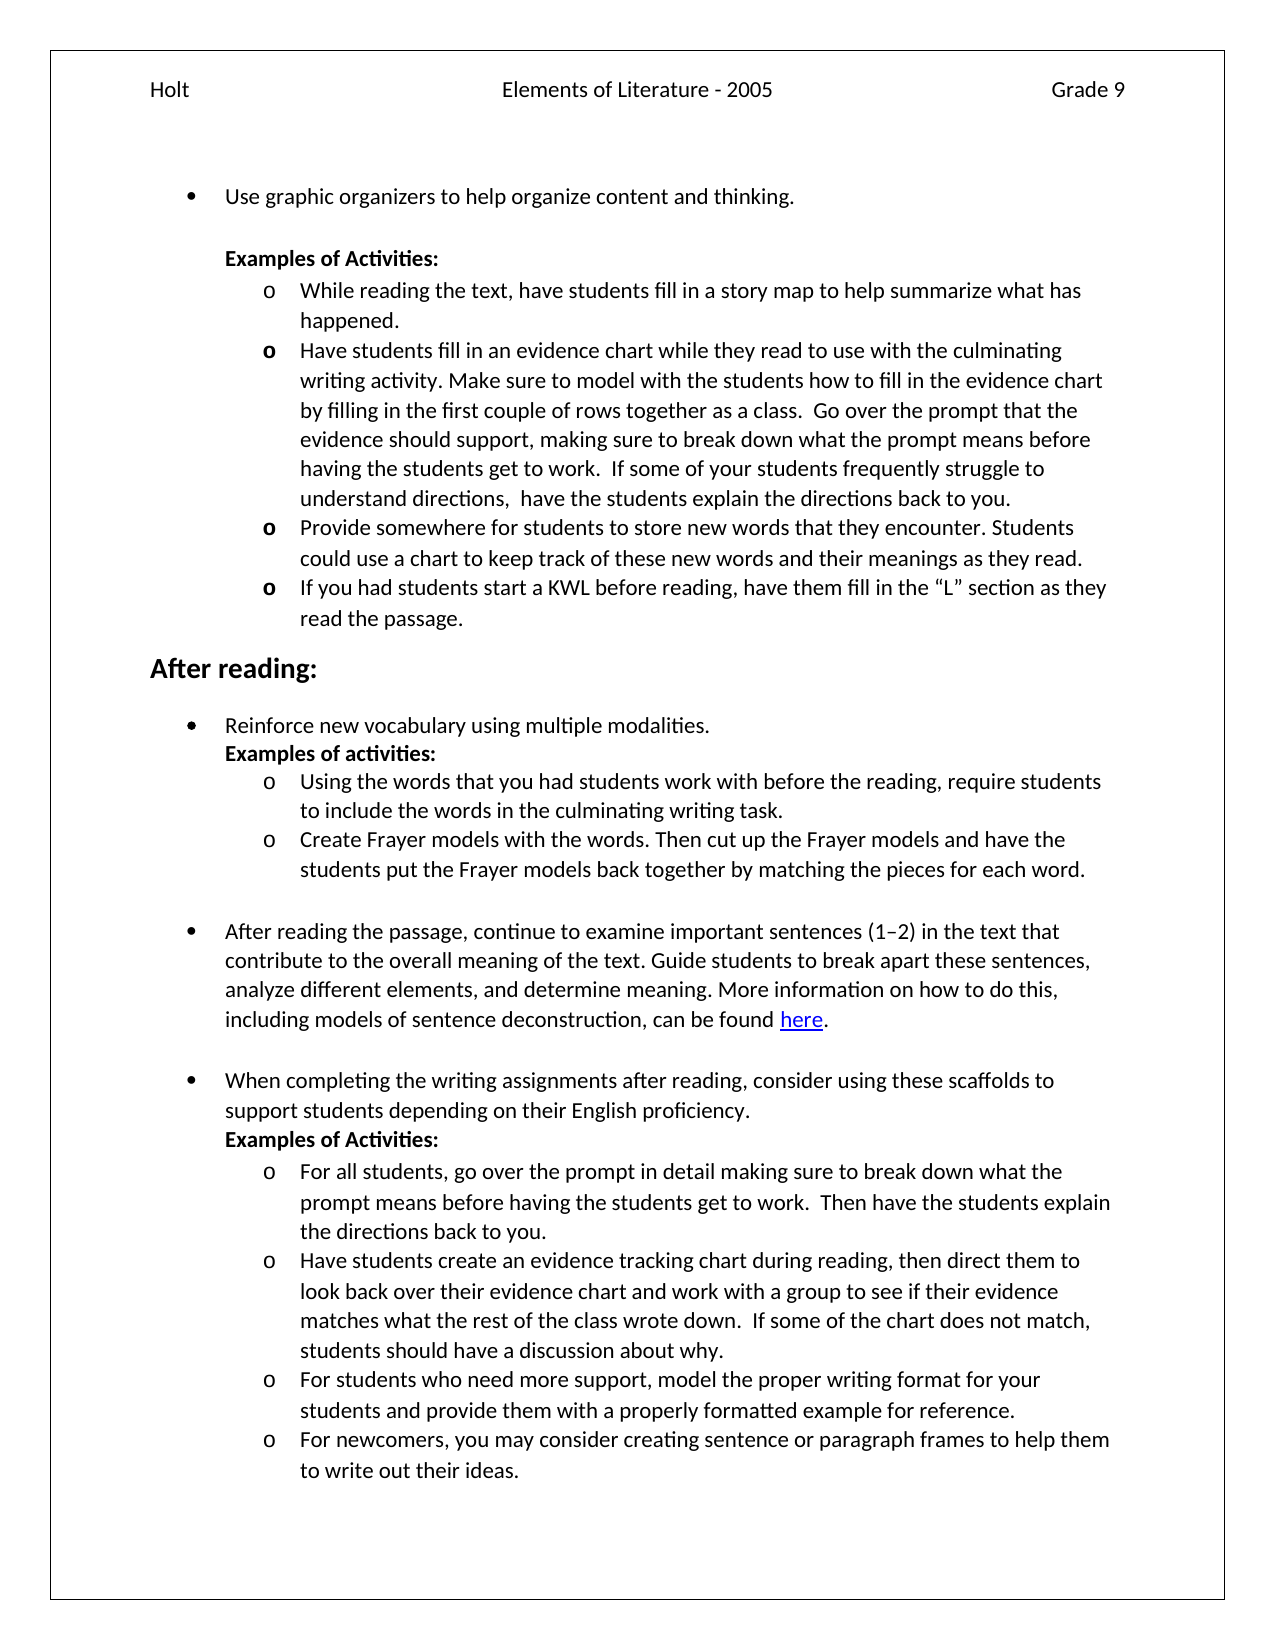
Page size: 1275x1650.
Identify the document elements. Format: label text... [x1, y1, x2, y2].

list For students who need more support, model the proper writing format for your students and provide them with a properly formatted example for reference. [262, 1365, 1125, 1424]
list If you had students start a KWL before reading, have them fill in the “L” section as they read the passage. [262, 573, 1125, 632]
list Reinforce new vocabulary using multiple modalities. [187, 711, 1125, 739]
text After reading: [150, 650, 1125, 685]
list Using the words that you had students work with before the reading, require students to include the words in the culminating writing task. [262, 767, 1125, 825]
list Use graphic organizers to help organize content and thinking. [187, 182, 1125, 210]
list While reading the text, have students fill in a story map to help summarize what has happened. [262, 276, 1125, 334]
list Examples of Activities: [225, 1125, 1125, 1153]
list Have students fill in an evidence chart while they read to use with the culminating writing activity. Make sure to model with the students how to fill in the evidence chart by filling in the first couple of rows together as a class. Go over the prompt that the evidence should support, making sure to break down what the prompt means before having the students get to work. If some of your students frequently struggle to understand directions, have the students explain the directions back to you. [262, 336, 1125, 512]
list After reading the passage, continue to examine important sentences (1–2) in the text that contribute to the overall meaning of the text. Guide students to break apart these sentences, analyze different elements, and determine meaning. More information on how to do this, including models of sentence deconstruction, can be found here. [187, 917, 1125, 1033]
list When completing the writing assignments after reading, consider using these scaffolds to support students depending on their English proficiency. [187, 1066, 1125, 1124]
list Provide somewhere for students to store new words that they encounter. Students could use a chart to keep track of these new words and their meanings as they read. [262, 513, 1125, 572]
list Examples of activities: [225, 739, 1125, 767]
list For newcomers, you may consider creating sentence or paragraph frames to help them to write out their ideas. [262, 1425, 1125, 1484]
list Examples of Activities: [225, 244, 1125, 272]
list For all students, go over the prompt in detail making sure to break down what the prompt means before having the students get to work. Then have the students explain the directions back to you. [262, 1157, 1125, 1245]
list Create Frayer models with the words. Then cut up the Frayer models and have the students put the Frayer models back together by matching the pieces for each word. [262, 825, 1125, 883]
list Have students create an evidence tracking chart during reading, then direct them to look back over their evidence chart and work with a group to see if their evidence matches what the rest of the class wrote down. If some of the chart does not match, students should have a discussion about why. [262, 1247, 1125, 1364]
